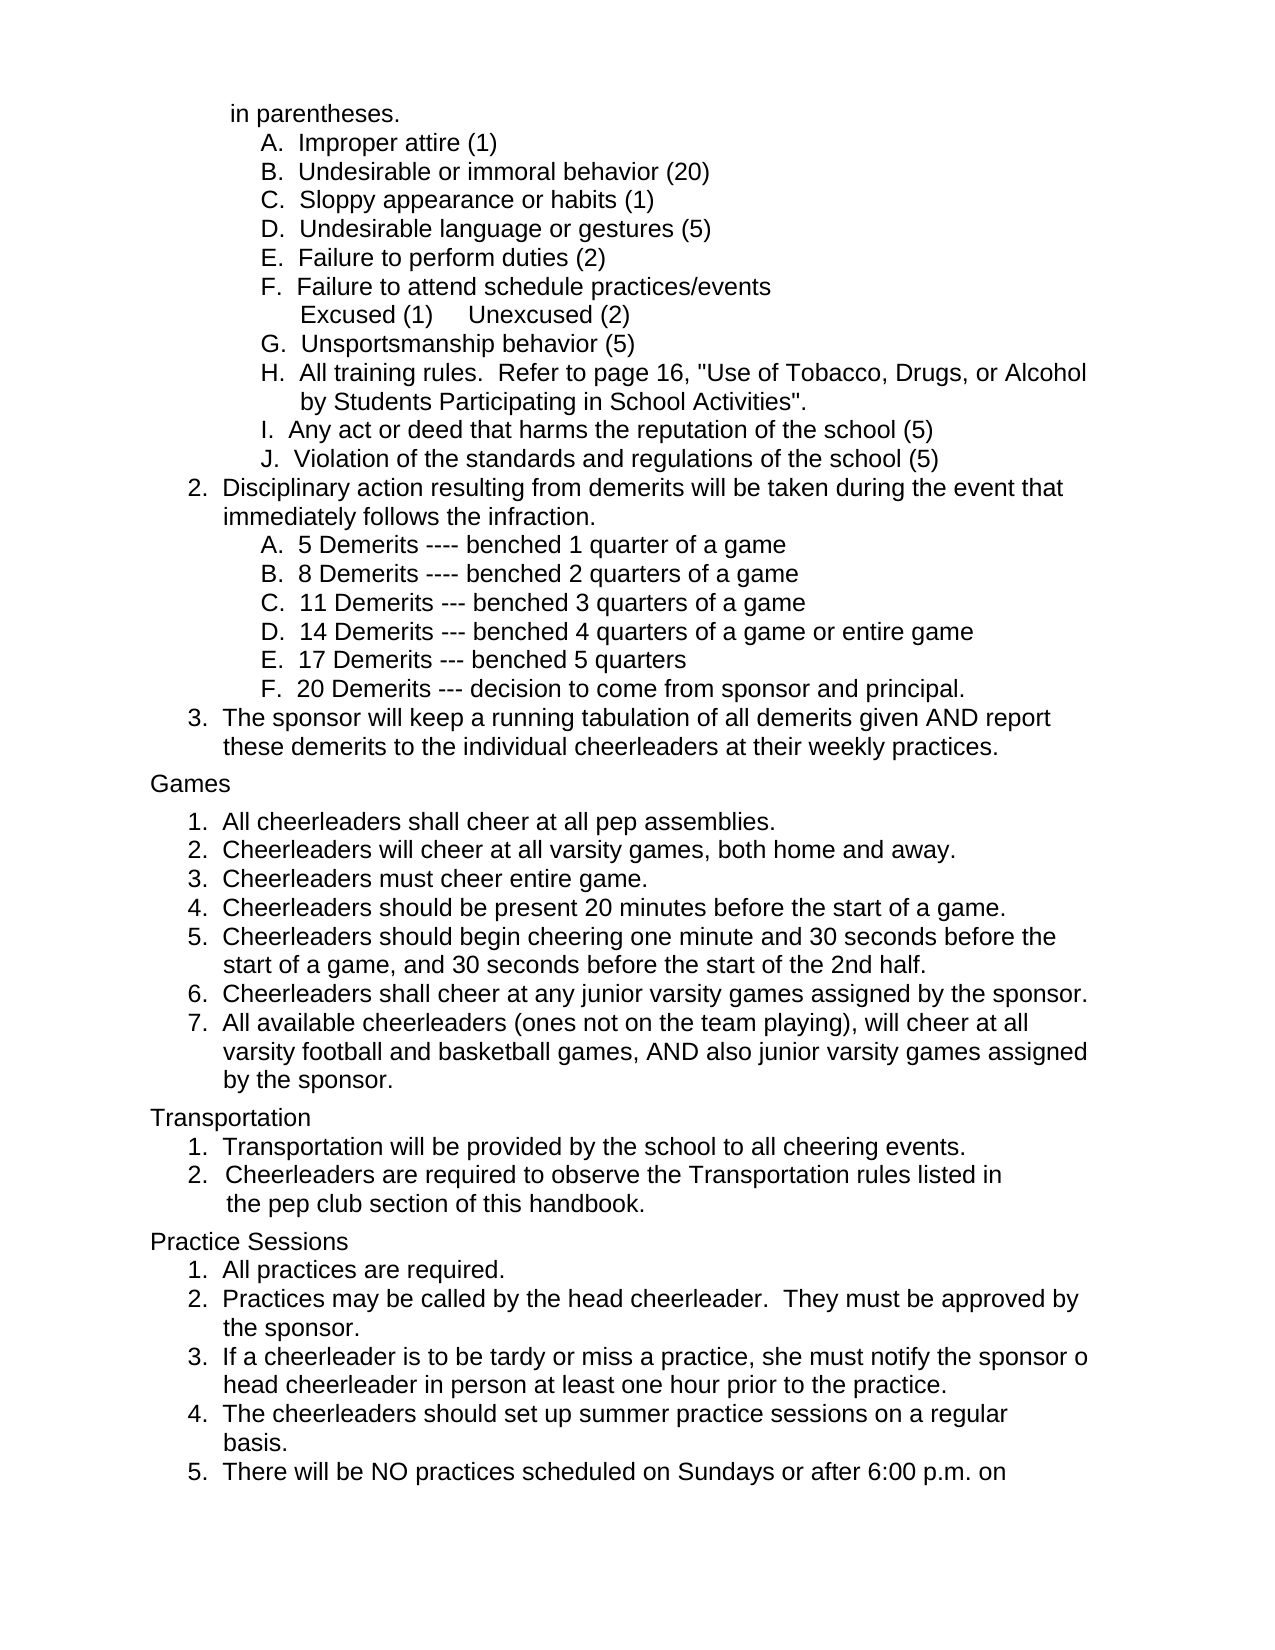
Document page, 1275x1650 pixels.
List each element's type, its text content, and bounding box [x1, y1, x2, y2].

text 6. Cheerleaders shall cheer at any junior varsity games assigned by the sponsor. [150, 979, 1125, 1008]
text B. Undesirable or immoral behavior (20) [150, 157, 1125, 185]
text 1. Transportation will be provided by the school to all cheering events. [150, 1132, 1125, 1160]
text 3. Cheerleaders must cheer entire game. [150, 864, 1125, 893]
text 7. All available cheerleaders (ones not on the team playing), will cheer at all [150, 1008, 1125, 1037]
text 4. Cheerleaders should be present 20 minutes before the start of a game. [150, 893, 1125, 922]
text head cheerleader in person at least one hour prior to the practice. [150, 1370, 1125, 1399]
text 2. Disciplinary action resulting from demerits will be taken during the event that [150, 473, 1125, 502]
text 4. The cheerleaders should set up summer practice sessions on a regular [154, 1399, 1050, 1428]
text the pep club section of this handbook. [150, 1189, 1125, 1218]
text 1. All cheerleaders shall cheer at all pep assemblies. [150, 798, 1125, 835]
text I. Any act or deed that harms the reputation of the school (5) [150, 415, 1125, 444]
text E. Failure to perform duties (2) [150, 243, 1125, 272]
text D. Undesirable language or gestures (5) [150, 214, 1125, 243]
text in parentheses. [150, 99, 1125, 128]
text immediately follows the infraction. [150, 502, 1125, 530]
text F. Failure to attend schedule practices/events [150, 272, 1125, 300]
text Games [150, 760, 1125, 798]
text 2. Practices may be called by the head cheerleader. They must be approved by [150, 1284, 1125, 1313]
text the sponsor. [150, 1313, 1125, 1342]
text by the sponsor. [150, 1065, 1125, 1094]
text 5. There will be NO practices scheduled on Sundays or after 6:00 p.m. on [154, 1457, 1050, 1485]
text basis. [154, 1428, 1050, 1457]
text Transportation [150, 1094, 1125, 1132]
text 5. Cheerleaders should begin cheering one minute and 30 seconds before the [150, 922, 1125, 950]
text A. Improper attire (1) [150, 128, 1125, 157]
text by Students Participating in School Activities". [150, 387, 1125, 415]
text G. Unsportsmanship behavior (5) [150, 329, 1125, 358]
text 3. If a cheerleader is to be tardy or miss a practice, she must notify the sponsor o [150, 1342, 1125, 1370]
text Excused (1) Unexcused (2) [150, 300, 1125, 329]
text 1. All practices are required. [150, 1255, 1125, 1284]
text B. 8 Demerits ---- benched 2 quarters of a game [150, 559, 1125, 588]
text F. 20 Demerits --- decision to come from sponsor and principal. [150, 674, 1125, 703]
text 3. The sponsor will keep a running tabulation of all demerits given AND report [150, 703, 1125, 732]
text J. Violation of the standards and regulations of the school (5) [150, 444, 1125, 473]
list Cheerleaders are required to observe the Transportation rules listed in [187, 1160, 1125, 1189]
text 2. Cheerleaders will cheer at all varsity games, both home and away. [150, 835, 1125, 864]
text E. 17 Demerits --- benched 5 quarters [150, 645, 1125, 674]
text start of a game, and 30 seconds before the start of the 2nd half. [150, 950, 1125, 979]
text C. Sloppy appearance or habits (1) [150, 185, 1125, 214]
text A. 5 Demerits ---- benched 1 quarter of a game [150, 530, 1125, 559]
text varsity football and basketball games, AND also junior varsity games assigned [150, 1037, 1125, 1065]
text C. 11 Demerits --- benched 3 quarters of a game [150, 588, 1125, 617]
text D. 14 Demerits --- benched 4 quarters of a game or entire game [150, 617, 1125, 645]
text H. All training rules. Refer to page 16, "Use of Tobacco, Drugs, or Alcohol [150, 358, 1125, 387]
text Practice Sessions [150, 1218, 1125, 1255]
text these demerits to the individual cheerleaders at their weekly practices. [150, 732, 1125, 760]
